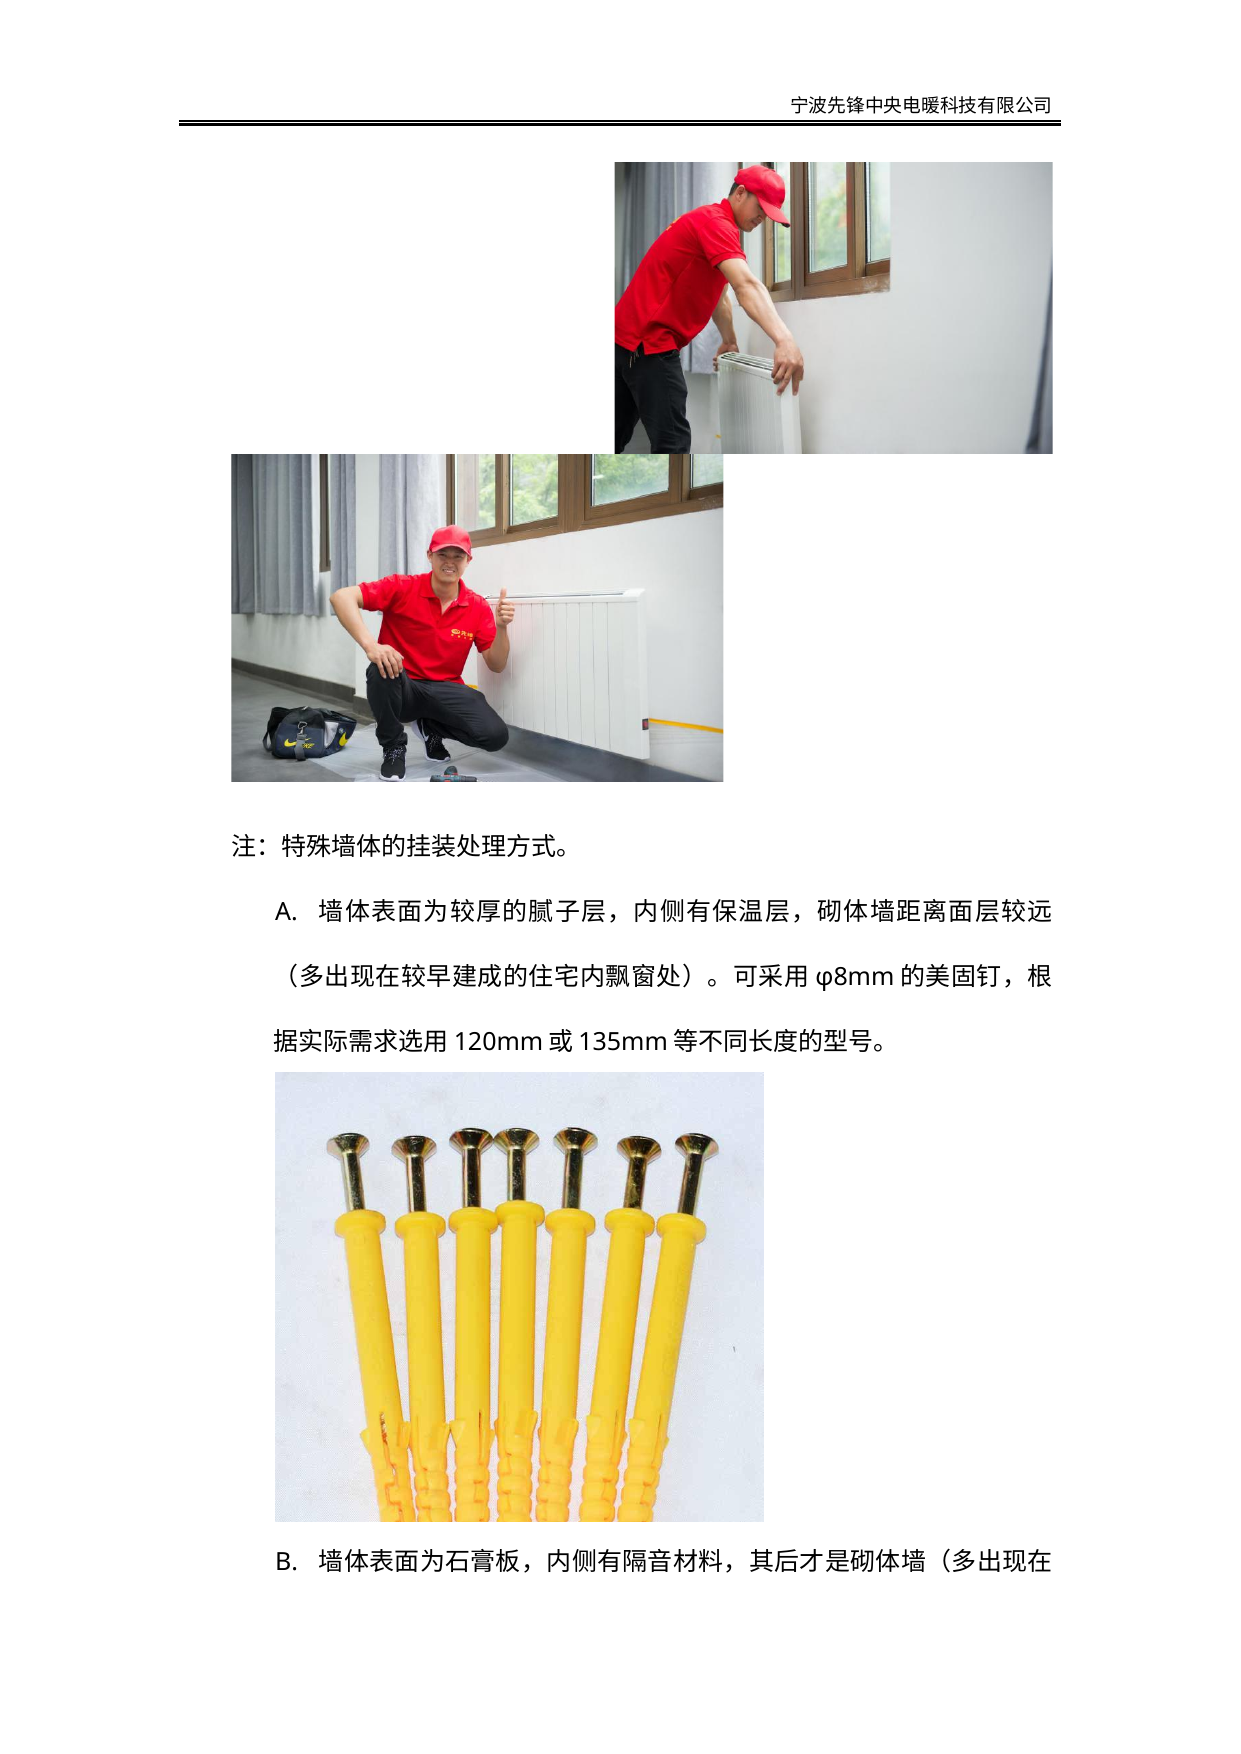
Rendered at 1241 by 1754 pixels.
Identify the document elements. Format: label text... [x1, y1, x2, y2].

picture [275, 1072, 764, 1522]
picture [231, 162, 1053, 782]
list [273, 1527, 1053, 1592]
list 注：特殊墙体的挂装处理方式。 [231, 812, 1053, 877]
list 墙体表面为较厚的腻子层，内侧有保温层，砌体墙距离面层较远（多出现在较早建成的住宅内飘窗处）。可采用φ8mm的美固钉，根据实际需求选用120mm或135mm等不同长度的型号。 [273, 877, 1053, 1072]
